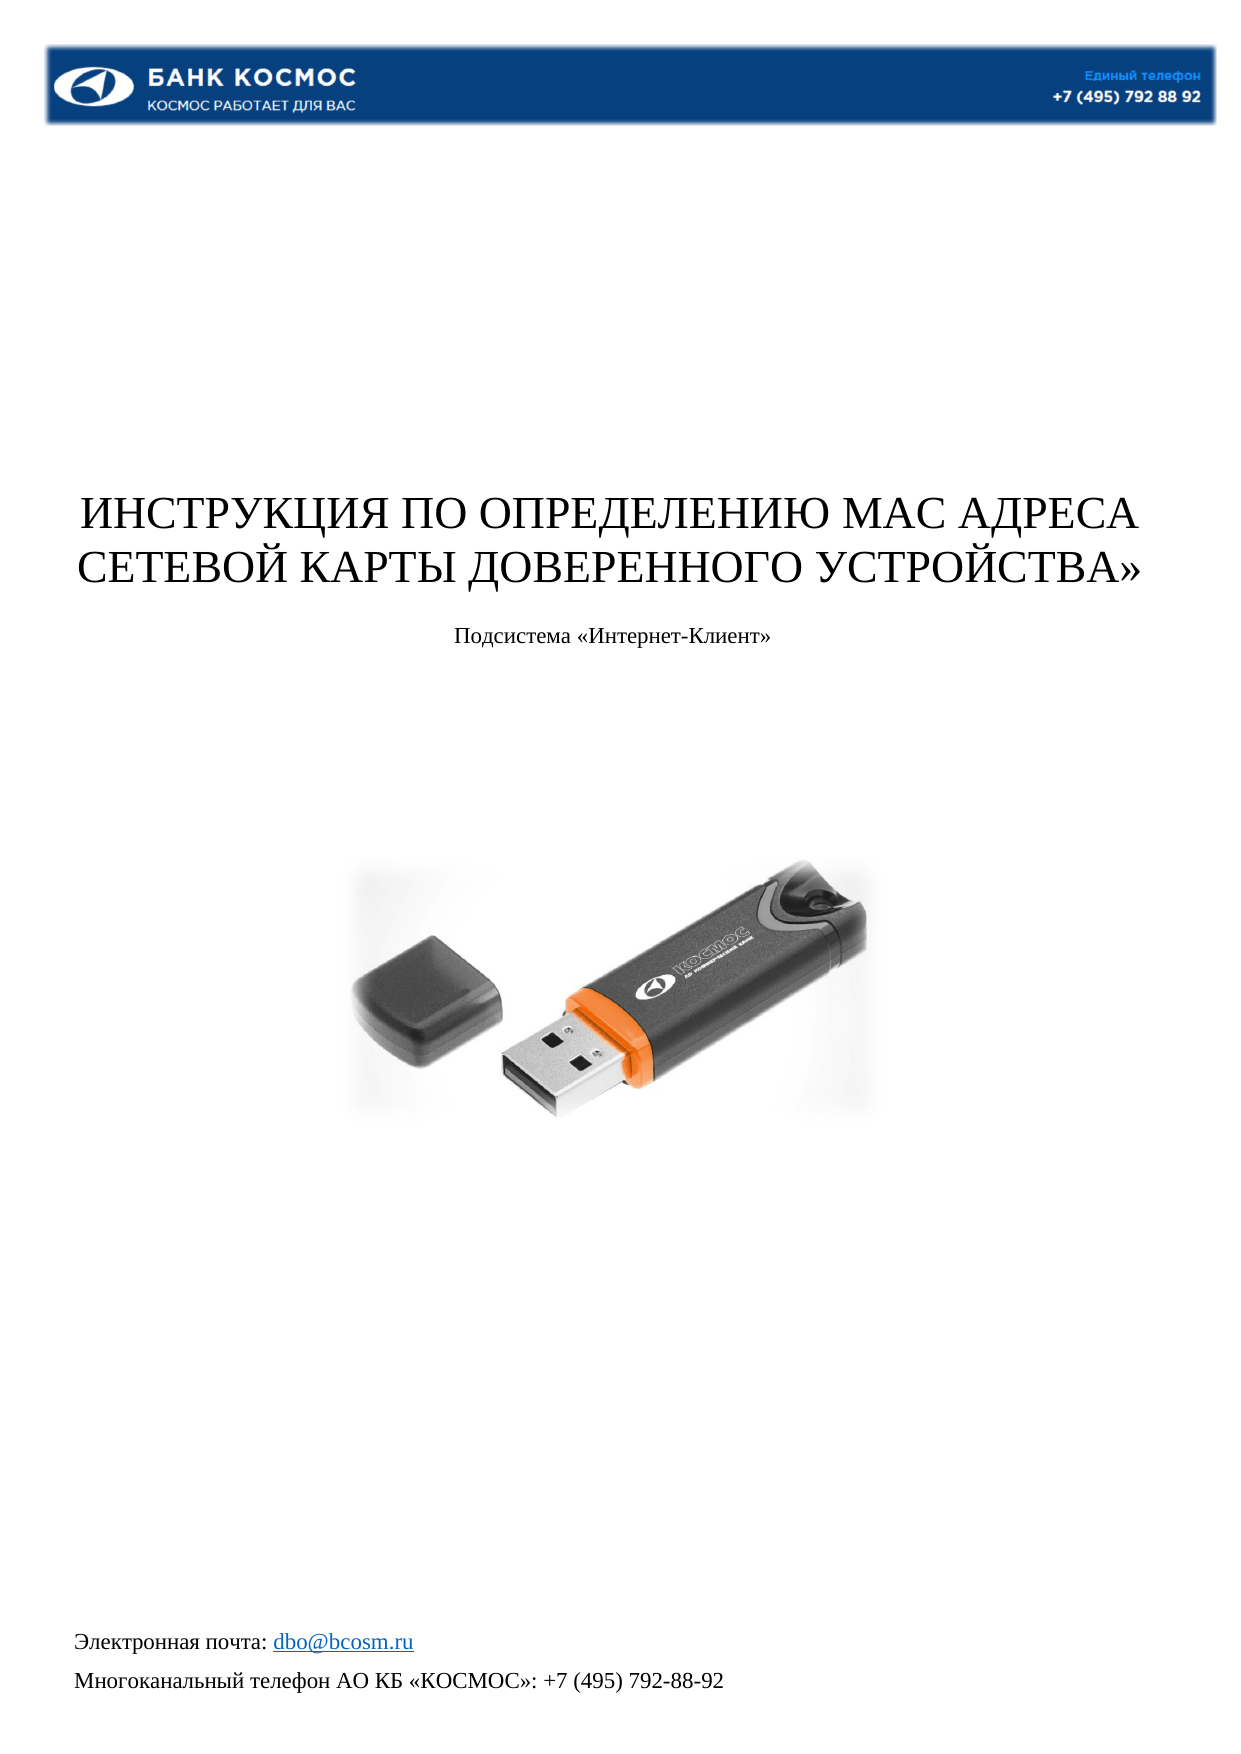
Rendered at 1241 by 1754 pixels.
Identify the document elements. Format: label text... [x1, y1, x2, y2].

text Электронная почта: dbo@bcosm.ru [74, 1628, 1152, 1654]
picture [50, 50, 1212, 120]
subtitle ИНСТРУКЦИЯ ПО ОПРЕДЕЛЕНИЮ MAC АДРЕСА СЕТЕВОЙ КАРТЫ ДОВЕРЕННОГО УСТРОЙСТВА» [74, 486, 1145, 592]
picture [369, 884, 856, 1097]
text Многоканальный телефон АО КБ «КОСМОС»: +7 (495) 792-88-92 [74, 1667, 1152, 1693]
text Подсистема «Интернет-Клиент» [74, 594, 1152, 648]
